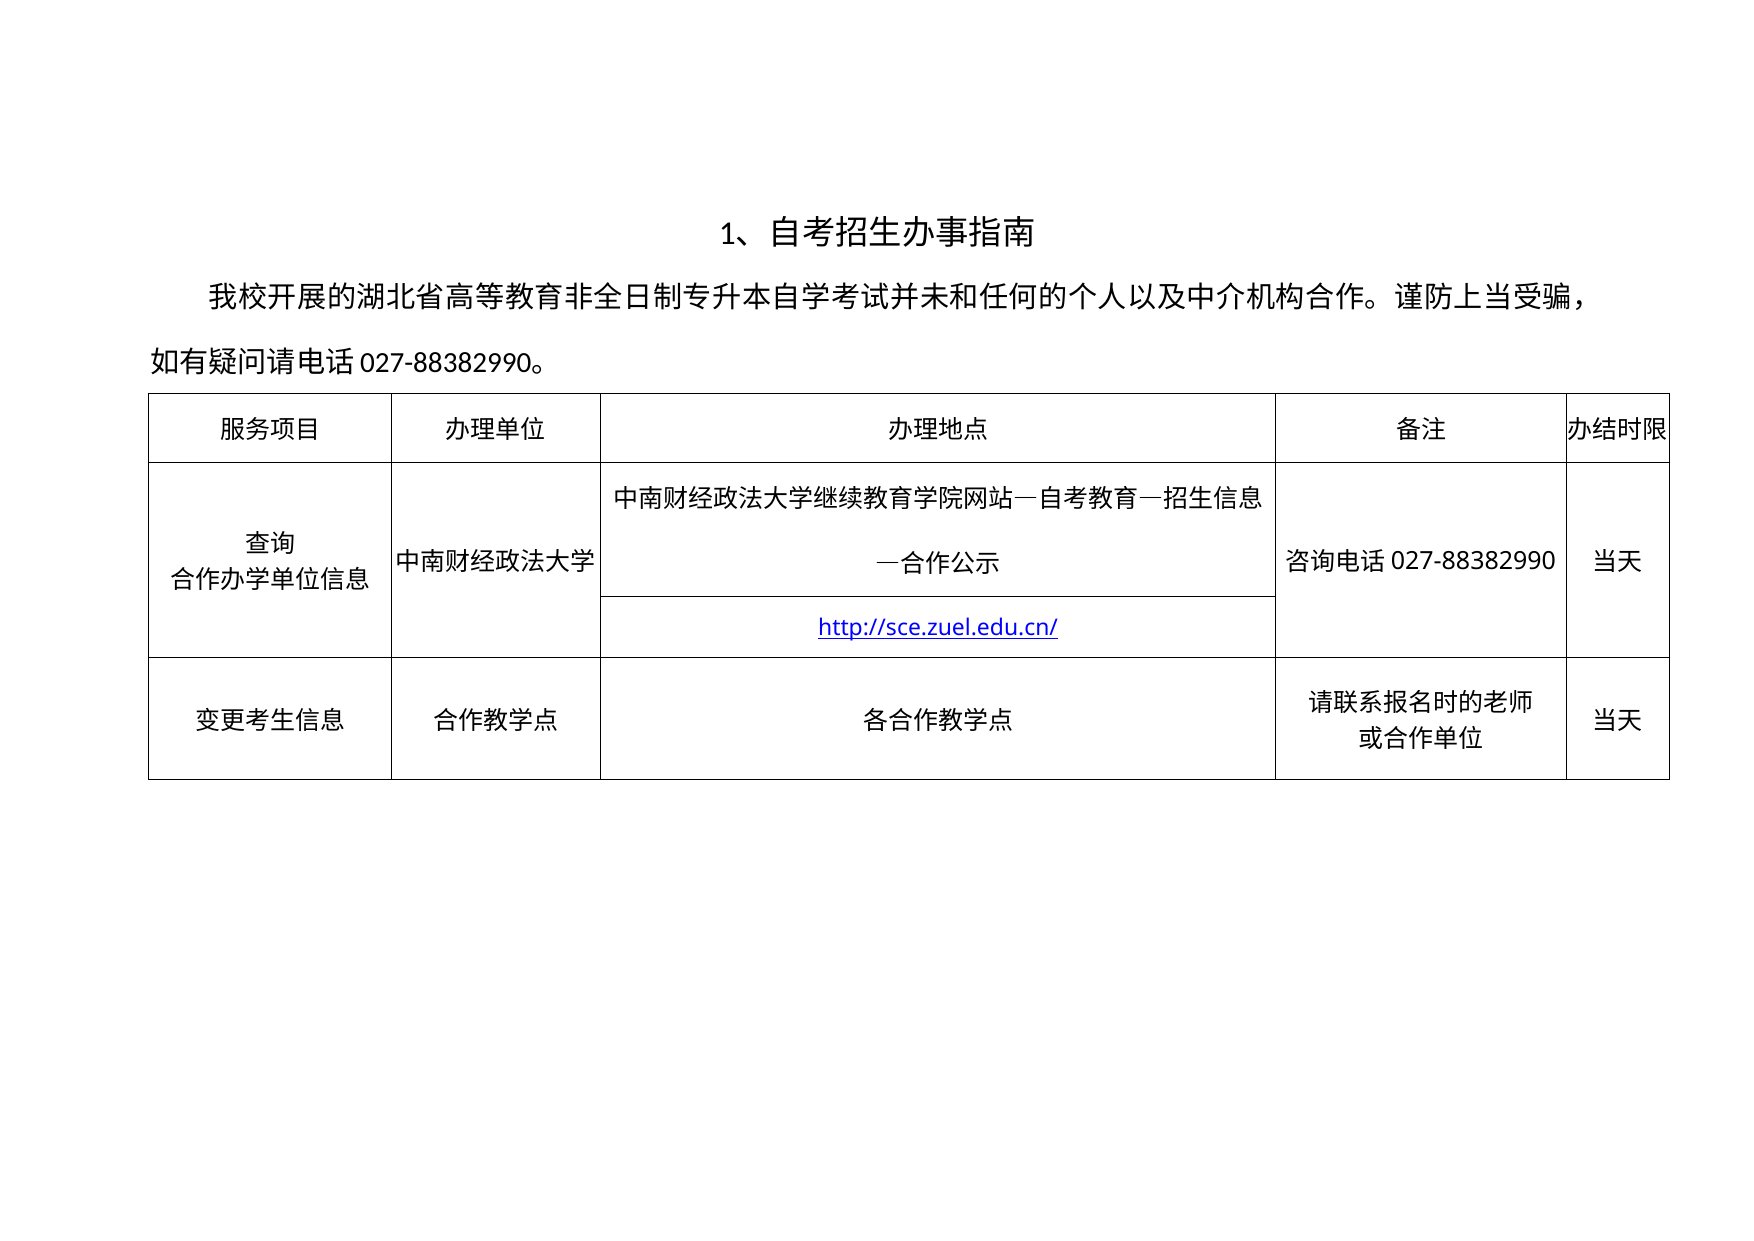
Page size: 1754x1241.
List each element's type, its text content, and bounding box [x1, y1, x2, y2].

table_cell 变更考生信息 [149, 658, 391, 779]
table_header 办结时限 [1567, 394, 1669, 462]
table_header 服务项目 [149, 394, 391, 462]
table_cell 合作教学点 [392, 658, 600, 779]
text 1、自考招生办事指南 [150, 198, 1604, 263]
table_cell http://sce.zuel.edu.cn/ [601, 597, 1275, 657]
table_header 备注 [1276, 394, 1566, 462]
table_cell 各合作教学点 [601, 658, 1275, 779]
table_cell 咨询电话027-88382990 [1276, 463, 1566, 657]
table_cell 请联系报名时的老师 或合作单位 [1276, 658, 1566, 779]
table_header 办理地点 [601, 394, 1275, 462]
table_cell 当天 [1567, 463, 1669, 657]
table_header 办理单位 [392, 394, 600, 462]
table_cell 当天 [1567, 658, 1669, 779]
table_cell 中南财经政法大学 [392, 463, 600, 657]
text 我校开展的湖北省高等教育非全日制专升本自学考试并未和任何的个人以及中介机构合作。谨防上当受骗，如有疑问请电话027-88382990。 [150, 263, 1604, 393]
table_cell 查询 合作办学单位信息 [149, 463, 391, 657]
table_cell 中南财经政法大学继续教育学院网站—自考教育—招生信息—合作公示 [601, 463, 1275, 596]
